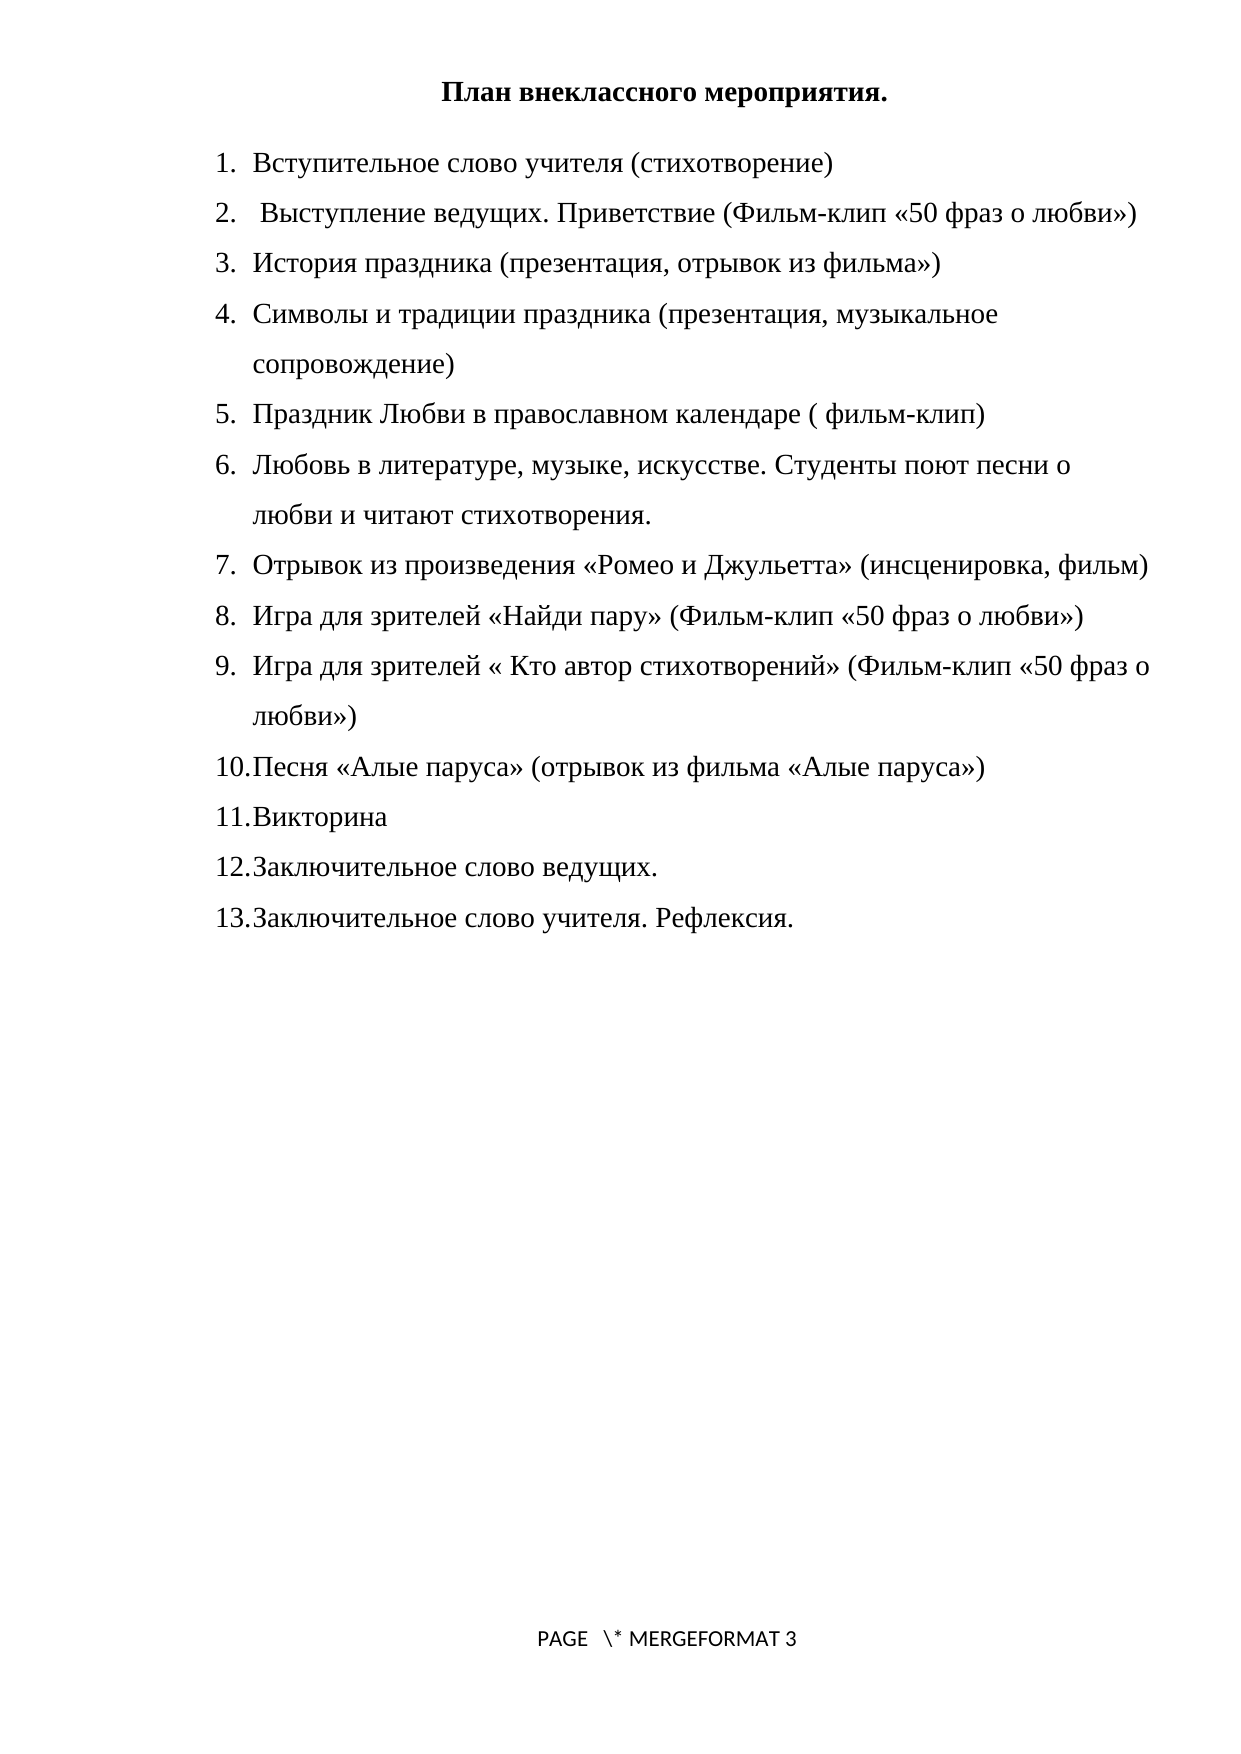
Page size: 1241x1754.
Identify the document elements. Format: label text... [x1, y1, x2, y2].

list Выступление ведущих. Приветствие (Фильм-клип «50 фраз о любви») [215, 195, 1152, 229]
list Игра для зрителей «Найди пару» (Фильм-клип «50 фраз о любви») [215, 598, 1152, 631]
list Заключительное слово ведущих. [215, 849, 1152, 883]
text План внеклассного мероприятия. [177, 74, 1152, 107]
list Отрывок из произведения «Ромео и Джульетта» (инсценировка, фильм) [215, 547, 1152, 581]
list Праздник Любви в православном календаре ( фильм-клип) [215, 397, 1152, 430]
list Песня «Алые паруса» (отрывок из фильма «Алые паруса») [215, 749, 1152, 782]
list Символы и традиции праздника (презентация, музыкальное сопровождение) [215, 296, 1152, 380]
list Вступительное слово учителя (стихотворение) [215, 145, 1152, 178]
list Викторина [215, 799, 1152, 833]
list Игра для зрителей « Кто автор стихотворений» (Фильм-клип «50 фраз о любви») [215, 648, 1152, 732]
list Любовь в литературе, музыке, искусстве. Студенты поют песни о любви и читают стихотворения. [215, 447, 1152, 531]
list История праздника (презентация, отрывок из фильма») [215, 246, 1152, 279]
list Заключительное слово учителя. Рефлексия. [215, 900, 1152, 933]
